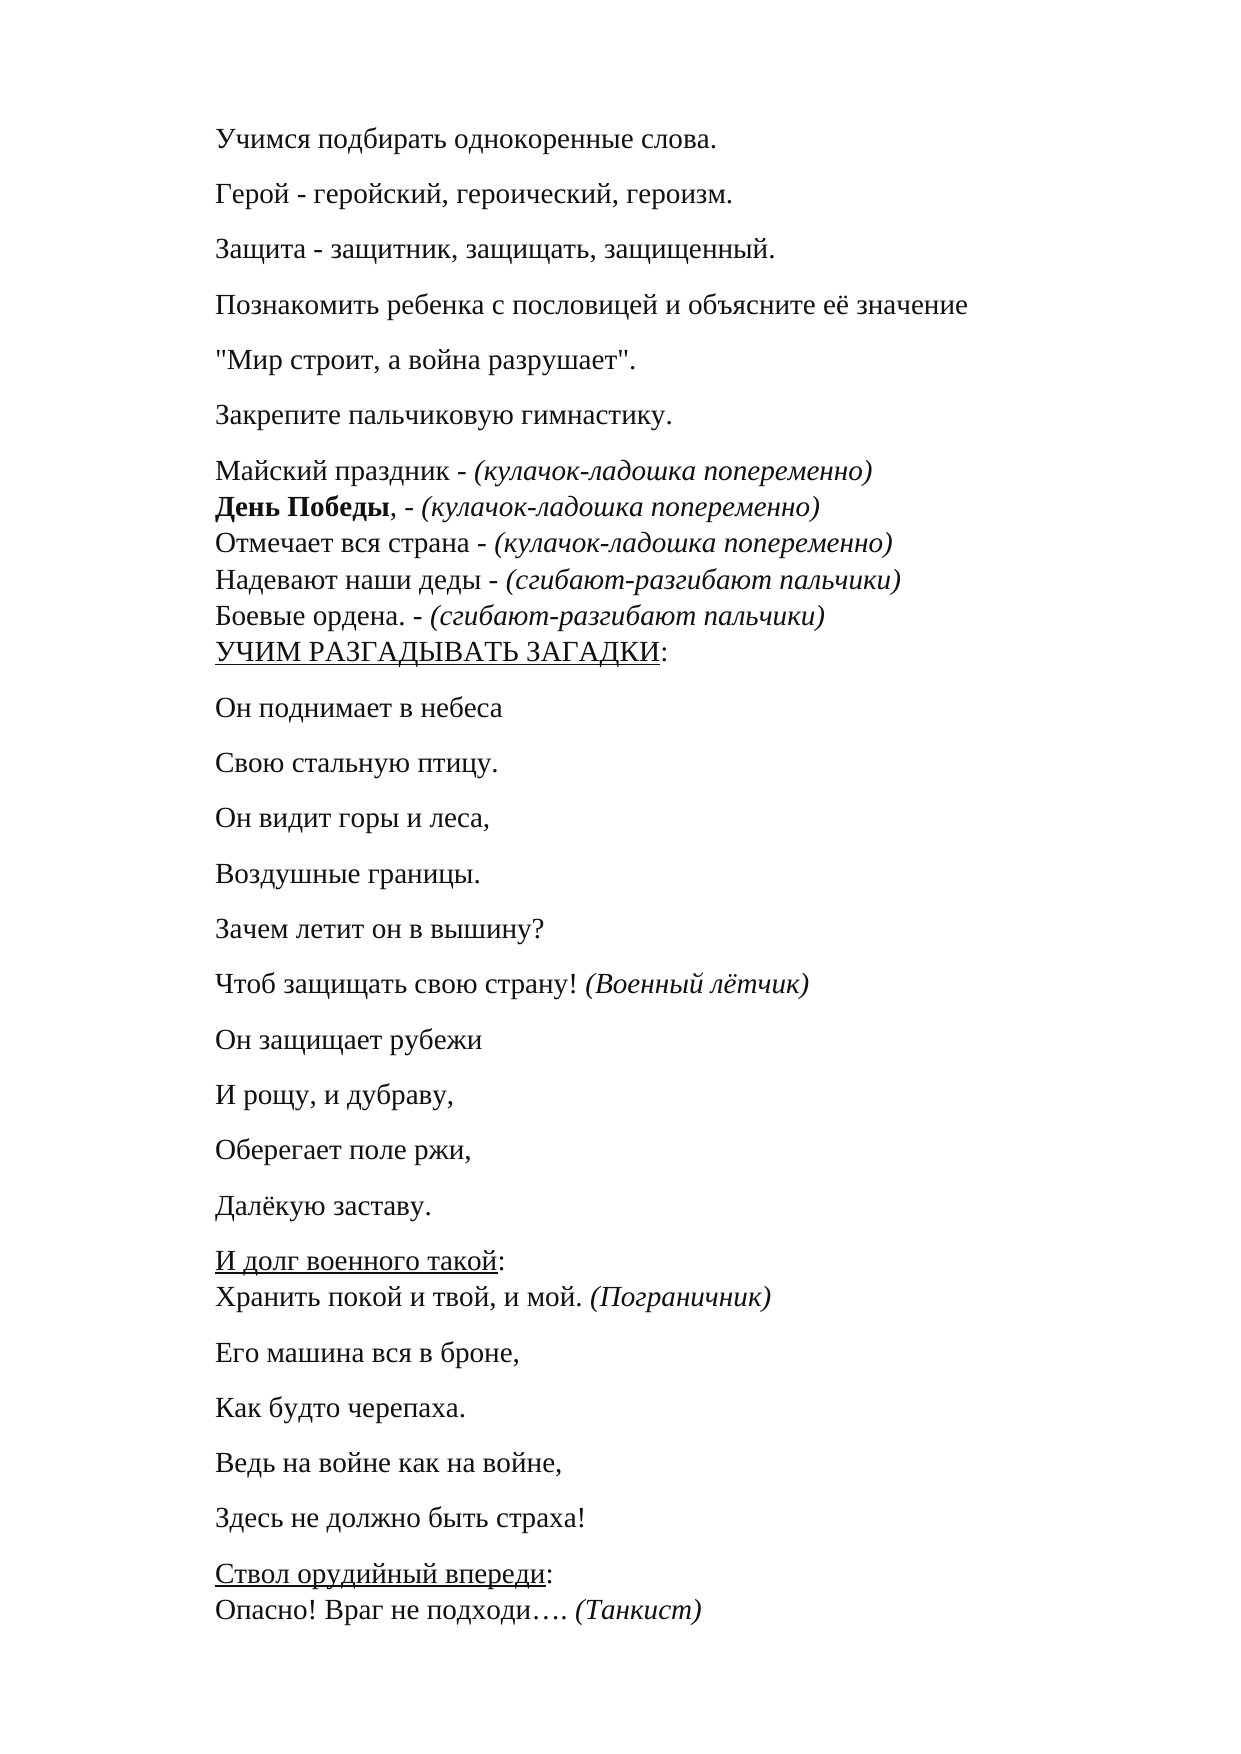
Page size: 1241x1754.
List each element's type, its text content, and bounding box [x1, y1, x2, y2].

text Хранить покой и твой, и мой. (Пограничник) [177, 1277, 1152, 1313]
text День Победы, - (кулачок-ладошка попеременно) [177, 486, 1152, 523]
text Свою стальную птицу. [177, 742, 1152, 779]
text Учимся подбирать однокоренные слова. [177, 118, 1152, 154]
text Как будто черепаха. [177, 1387, 1152, 1423]
text "Мир строит, а война разрушает". [177, 339, 1152, 376]
text Чтоб защищать свою страну! (Военный лётчик) [177, 964, 1152, 1000]
text И долг военного такой: [177, 1240, 1152, 1277]
text УЧИМ РАЗГАДЫВАТЬ ЗАГАДКИ: [177, 632, 1152, 668]
text Ствол орудийный впереди: [177, 1553, 1152, 1589]
text Познакомить ребенка с пословицей и объясните её значение [177, 284, 1152, 320]
text Майский праздник - (кулачок-ладошка попеременно) [177, 450, 1152, 486]
text Здесь не должно быть страха! [177, 1498, 1152, 1534]
text Отмечает вся страна - (кулачок-ладошка попеременно) [177, 523, 1152, 559]
text Закрепите пальчиковую гимнастику. [177, 395, 1152, 431]
text Опасно! Враг не подходи…. (Танкист) [177, 1589, 1152, 1626]
text Защита - защитник, защищать, защищенный. [177, 229, 1152, 265]
text Оберегает поле ржи, [177, 1129, 1152, 1166]
text Его машина вся в броне, [177, 1332, 1152, 1368]
text И рощу, и дубраву, [177, 1074, 1152, 1111]
text Ведь на войне как на войне, [177, 1442, 1152, 1479]
text Надевают наши деды - (сгибают-разгибают пальчики) [177, 559, 1152, 595]
text Он поднимает в небеса [177, 687, 1152, 723]
text Герой - геройский, героический, героизм. [177, 173, 1152, 210]
text Воздушные границы. [177, 853, 1152, 889]
text Далёкую заставу. [177, 1185, 1152, 1221]
text Боевые ордена. - (сгибают-разгибают пальчики) [177, 595, 1152, 632]
text Он видит горы и леса, [177, 798, 1152, 834]
text Зачем летит он в вышину? [177, 908, 1152, 945]
text Он защищает рубежи [177, 1019, 1152, 1055]
